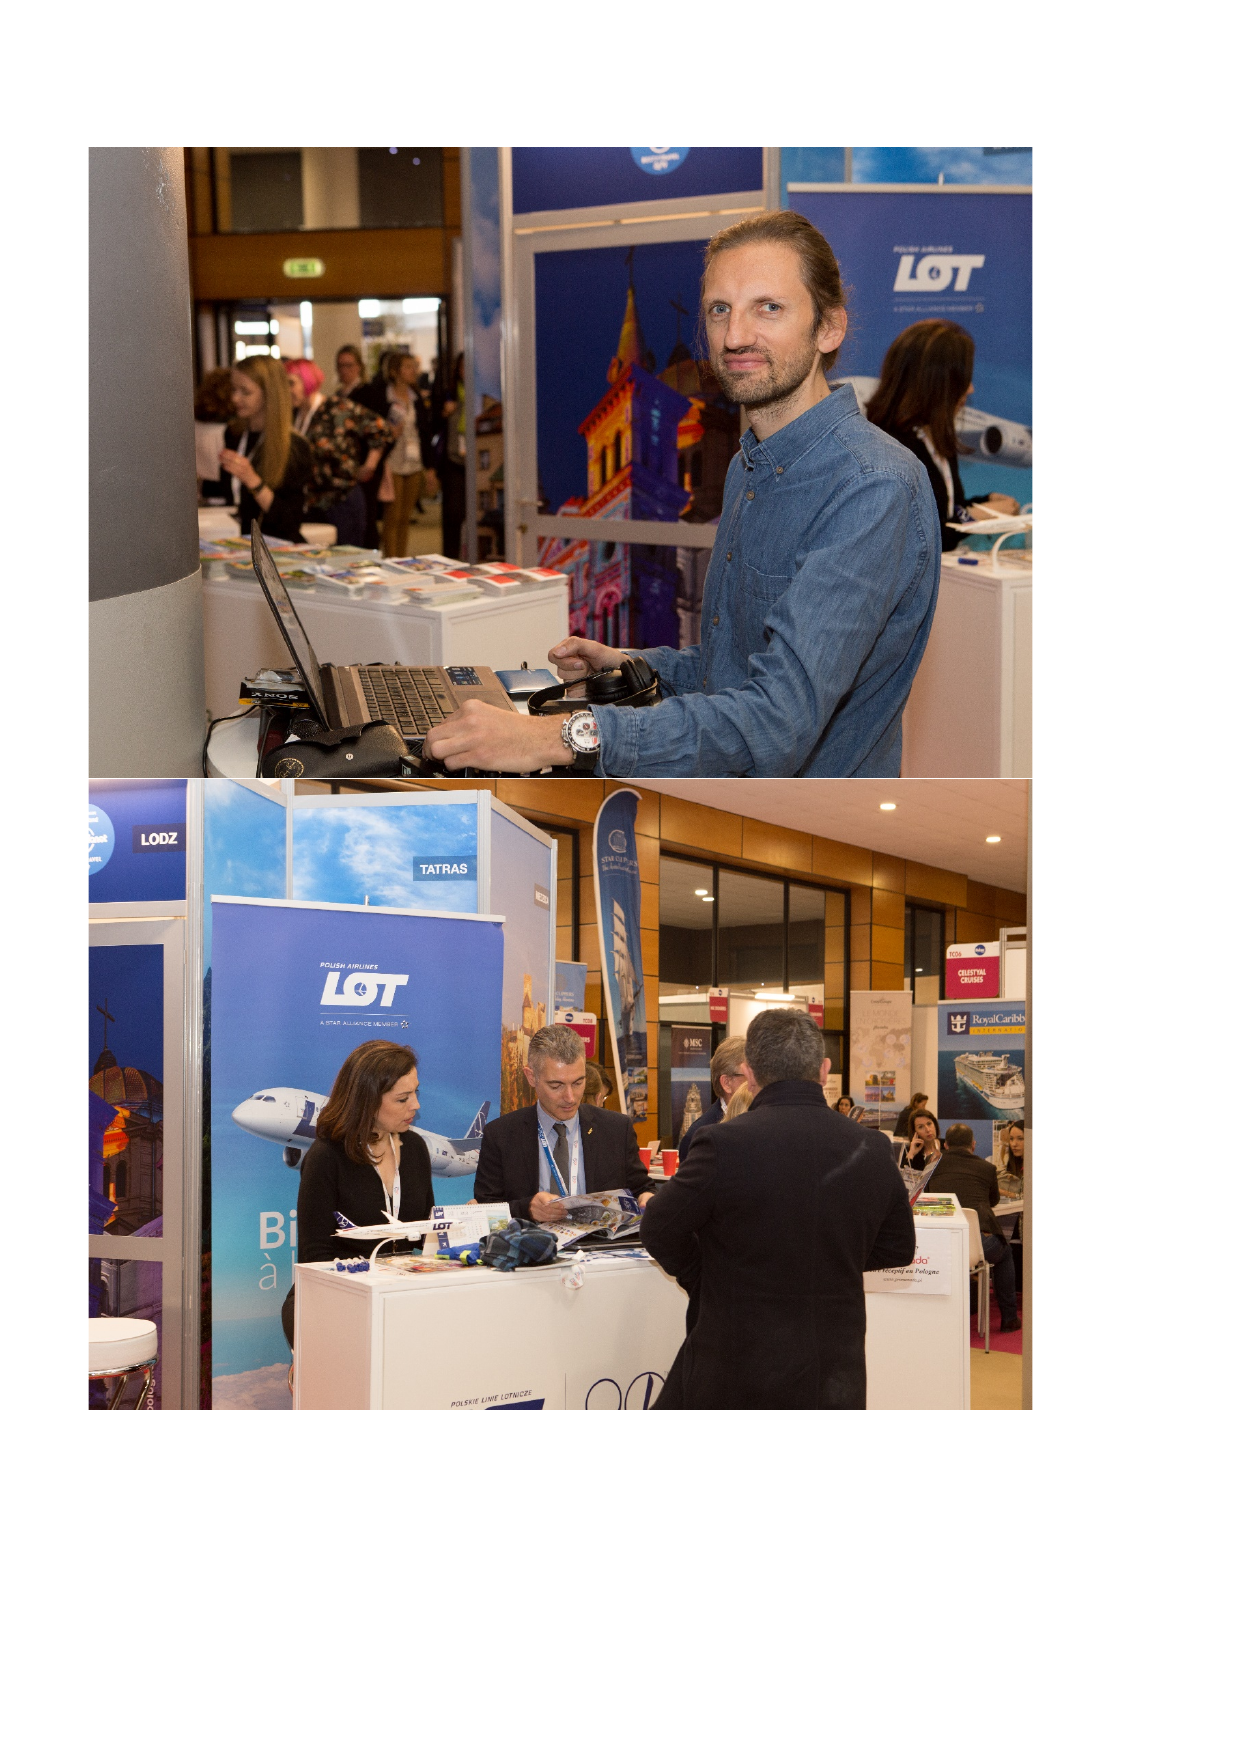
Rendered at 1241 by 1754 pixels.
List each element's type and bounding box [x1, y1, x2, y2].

picture [88, 779, 1033, 1410]
picture [88, 147, 1033, 778]
